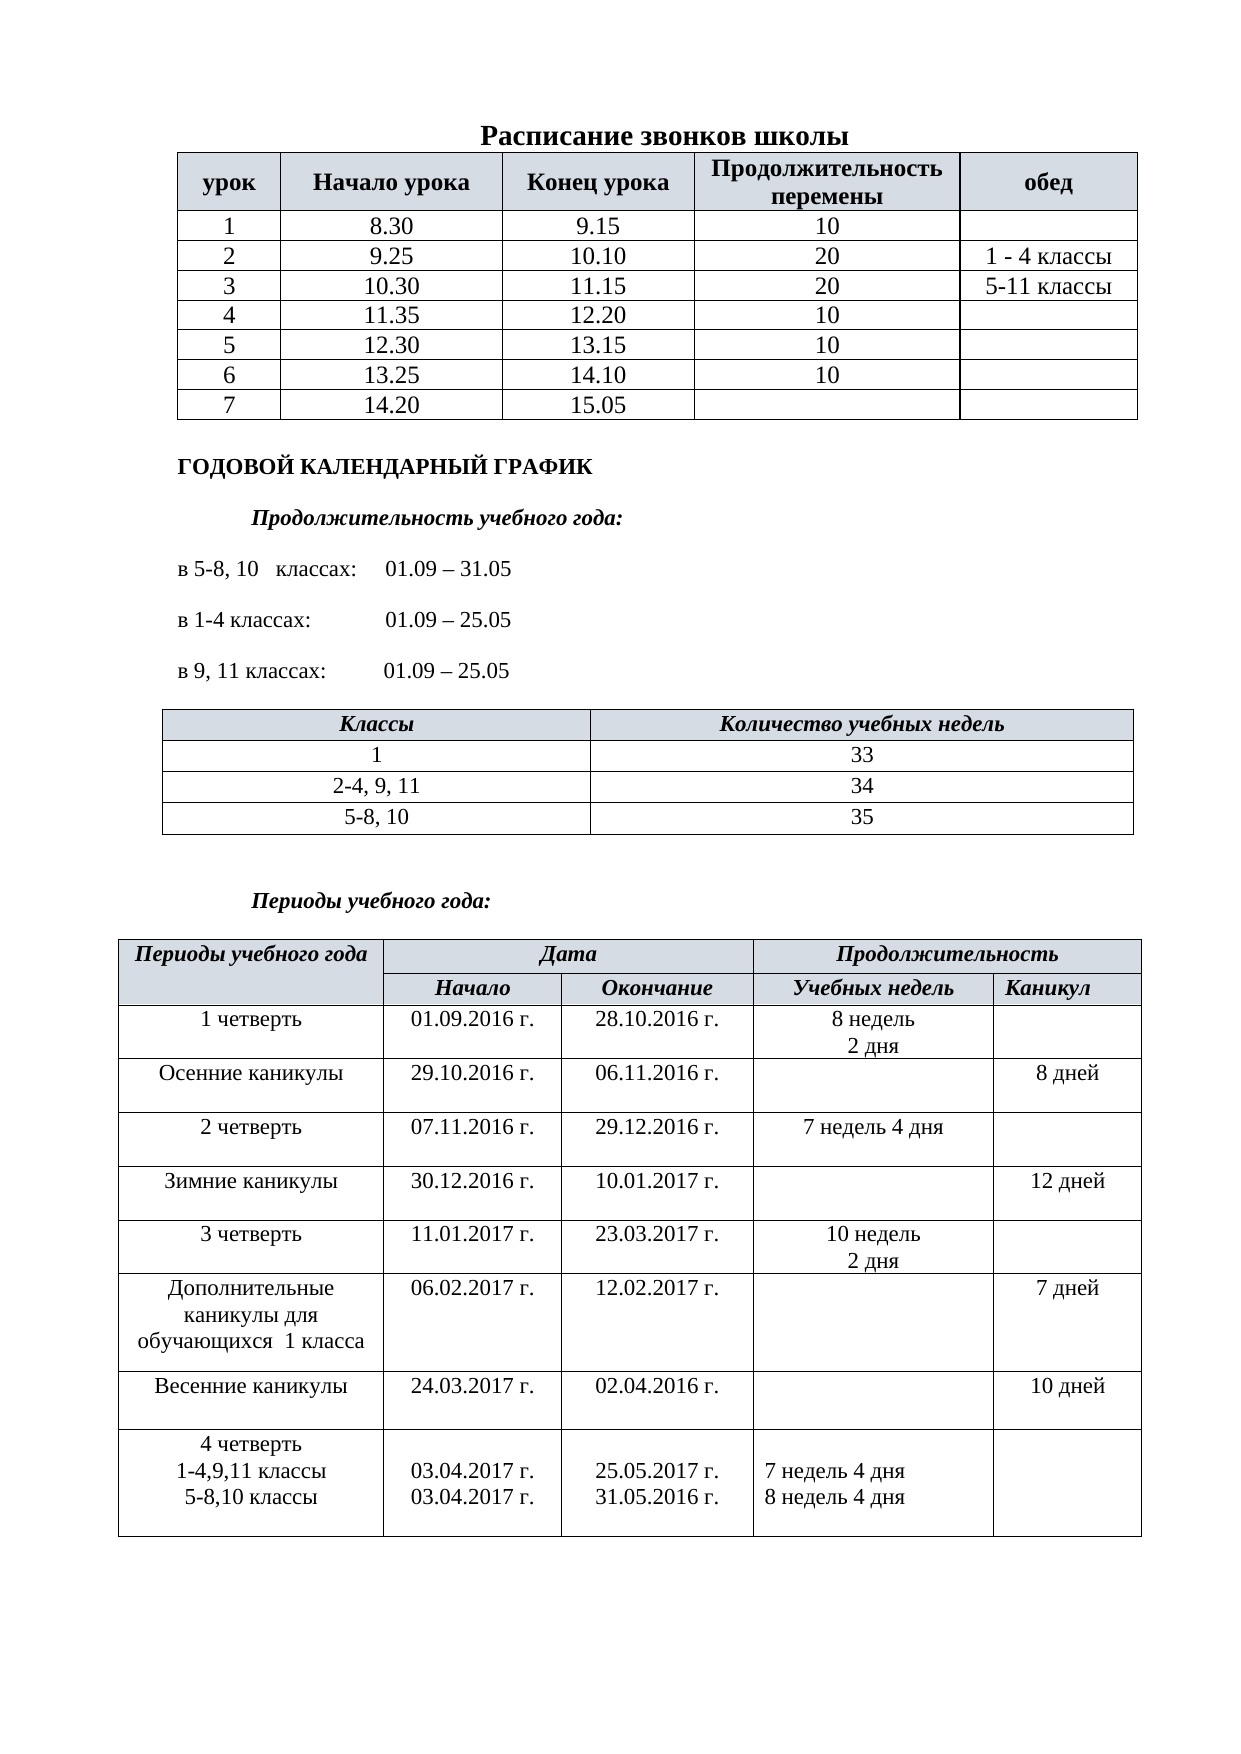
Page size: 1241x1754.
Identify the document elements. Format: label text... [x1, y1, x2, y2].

text Расписание звонков школы [177, 118, 1152, 152]
table_cell [961, 211, 1137, 240]
table_cell 10 дней [994, 1372, 1141, 1429]
table_cell Весенние каникулы [119, 1372, 383, 1429]
table_cell 4 четверть 1-4,9,11 классы 5-8,10 классы [119, 1430, 383, 1536]
table_cell Окончание [562, 974, 753, 1004]
table_cell 7 недель 4 дня [754, 1113, 993, 1166]
table_cell 12.20 [503, 301, 694, 329]
table_cell 10 [695, 211, 959, 240]
table_cell Зимние каникулы [119, 1167, 383, 1219]
table_cell [961, 360, 1137, 389]
table_cell 8 недель 2 дня [754, 1006, 993, 1058]
table_header Периоды учебного года [119, 940, 383, 1004]
table_header Количество учебных недель [591, 710, 1133, 740]
table_cell [961, 330, 1137, 359]
table_cell 10 недель 2 дня [754, 1221, 993, 1273]
table_cell 24.03.2017 г. [384, 1372, 561, 1429]
table_cell [994, 1430, 1141, 1536]
table_header Конец урока [503, 153, 694, 210]
text в 1-4 классах: 01.09 – 25.05 [177, 606, 1152, 633]
table_cell [695, 390, 959, 419]
table_cell 13.15 [503, 330, 694, 359]
table_cell 2-4, 9, 11 [163, 772, 590, 802]
table_cell 02.04.2016 г. [562, 1372, 753, 1429]
table_cell 2 [178, 241, 280, 270]
table_cell 20 [695, 271, 959, 299]
table_cell 33 [591, 741, 1133, 771]
table_header Классы [163, 710, 590, 740]
table_cell [754, 1274, 993, 1371]
table_header Дата [384, 940, 753, 973]
table_cell [961, 390, 1137, 419]
table_cell [961, 301, 1137, 329]
table_cell 11.15 [503, 271, 694, 299]
table_cell 3 четверть [119, 1221, 383, 1273]
table_header обед [961, 153, 1137, 210]
table_header урок [178, 153, 280, 210]
table_cell 29.12.2016 г. [562, 1113, 753, 1166]
text Продолжительность учебного года: [177, 504, 1152, 531]
table_cell 23.03.2017 г. [562, 1221, 753, 1273]
table_header Продолжительность [754, 940, 1141, 973]
table_cell 25.05.2017 г. 31.05.2016 г. [562, 1430, 753, 1536]
text в 5-8, 10 классах: 01.09 – 31.05 [177, 555, 1152, 582]
table_cell Начало [384, 974, 561, 1004]
table_cell 3 [178, 271, 280, 299]
table_cell 1 - 4 классы [961, 241, 1137, 270]
table_cell 13.25 [281, 360, 502, 389]
table_cell [754, 1372, 993, 1429]
table_cell 1 четверть [119, 1006, 383, 1058]
table_cell 10.01.2017 г. [562, 1167, 753, 1219]
table_cell 4 [178, 301, 280, 329]
table_cell [994, 1113, 1141, 1166]
table_cell 7 [178, 390, 280, 419]
table_cell Каникул [994, 974, 1141, 1004]
table_cell 1 [178, 211, 280, 240]
table_cell 03.04.2017 г. 03.04.2017 г. [384, 1430, 561, 1536]
table_cell 9.15 [503, 211, 694, 240]
table_cell 14.10 [503, 360, 694, 389]
table_cell 30.12.2016 г. [384, 1167, 561, 1219]
table_cell [994, 1221, 1141, 1273]
table_cell 8 дней [994, 1059, 1141, 1112]
table_cell 5-11 классы [961, 271, 1137, 299]
table_cell 14.20 [281, 390, 502, 419]
table_cell 12 дней [994, 1167, 1141, 1219]
table_cell 9.25 [281, 241, 502, 270]
table_cell Учебных недель [754, 974, 993, 1004]
text в 9, 11 классах: 01.09 – 25.05 [177, 657, 1152, 684]
table_cell 07.11.2016 г. [384, 1113, 561, 1166]
table_cell 34 [591, 772, 1133, 802]
table_cell 5-8, 10 [163, 803, 590, 833]
table_cell 35 [591, 803, 1133, 833]
table_cell 15.05 [503, 390, 694, 419]
table_cell 12.02.2017 г. [562, 1274, 753, 1371]
table_header Продолжительность перемены [695, 153, 959, 210]
table_cell 11.01.2017 г. [384, 1221, 561, 1273]
table_cell 7 дней [994, 1274, 1141, 1371]
table_cell 10 [695, 301, 959, 329]
table_cell 06.02.2017 г. [384, 1274, 561, 1371]
table_cell Дополнительные каникулы для обучающихся 1 класса [119, 1274, 383, 1371]
table_cell 10 [695, 330, 959, 359]
table_cell 06.11.2016 г. [562, 1059, 753, 1112]
table_cell 10 [695, 360, 959, 389]
table_cell 20 [695, 241, 959, 270]
table_cell 28.10.2016 г. [562, 1006, 753, 1058]
table_cell [994, 1006, 1141, 1058]
table_cell 2 четверть [119, 1113, 383, 1166]
table_cell 12.30 [281, 330, 502, 359]
table_cell 11.35 [281, 301, 502, 329]
table_cell 1 [163, 741, 590, 771]
table_cell 01.09.2016 г. [384, 1006, 561, 1058]
table_cell 29.10.2016 г. [384, 1059, 561, 1112]
table_cell 7 недель 4 дня 8 недель 4 дня [754, 1430, 993, 1536]
table_cell Осенние каникулы [119, 1059, 383, 1112]
table_cell 10.30 [281, 271, 502, 299]
table_cell 5 [178, 330, 280, 359]
table_cell 10.10 [503, 241, 694, 270]
table_cell [754, 1167, 993, 1219]
table_cell 6 [178, 360, 280, 389]
text Периоды учебного года: [177, 888, 1152, 914]
table_header Начало урока [281, 153, 502, 210]
table_cell 8.30 [281, 211, 502, 240]
list ГОДОВОЙ КАЛЕНДАРНЫЙ ГРАФИК [177, 453, 1152, 480]
table_cell [754, 1059, 993, 1112]
